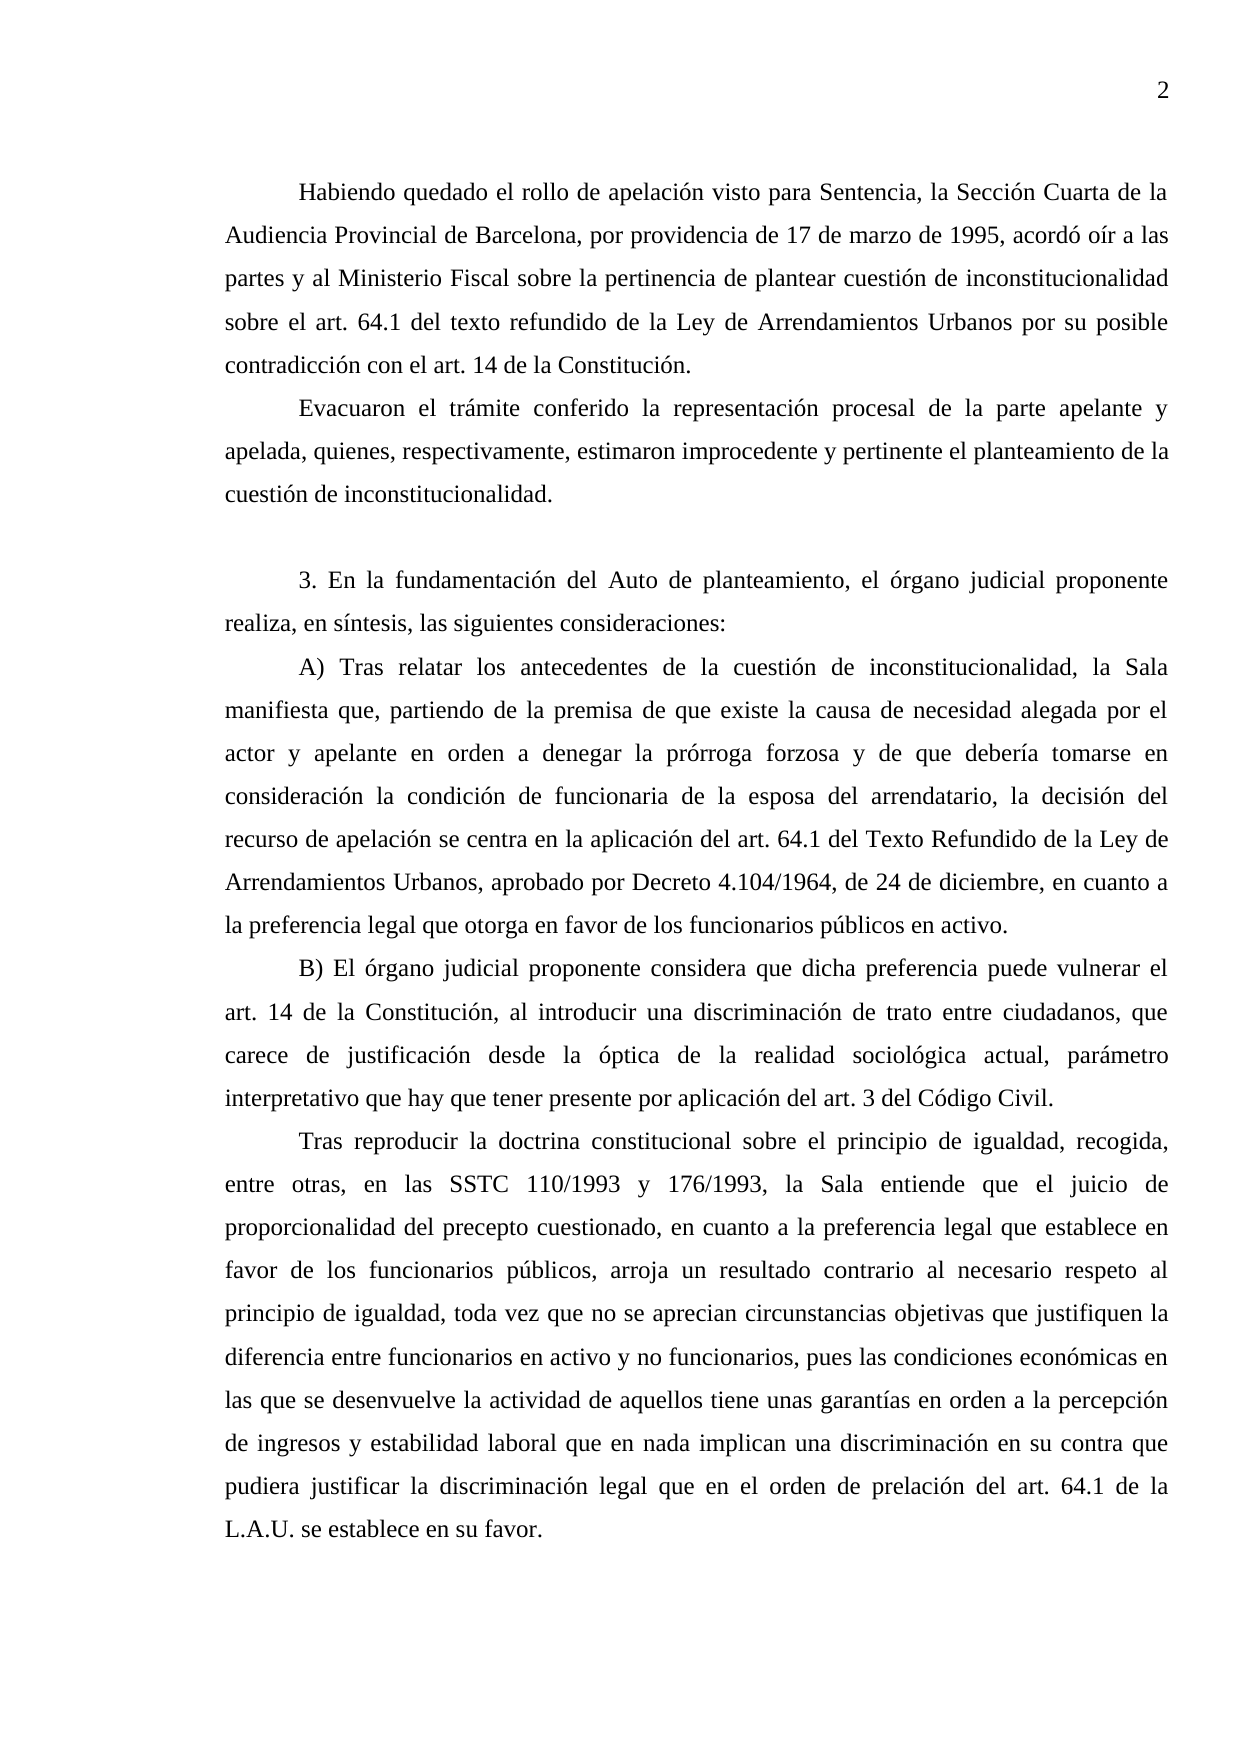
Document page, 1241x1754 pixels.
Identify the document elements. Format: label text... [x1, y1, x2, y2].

text A) Tras relatar los antecedentes de la cuestión de inconstitucionalidad, la Sala manifiesta que, partiendo de la premisa de que existe la causa de necesidad alegada por el actor y apelante en orden a denegar la prórroga forzosa y de que debería tomarse en consideración la condición de funcionaria de la esposa del arrendatario, la decisión del recurso de apelación se centra en la aplicación del art. 64.1 del Texto Refundido de la Ley de Arrendamientos Urbanos, aprobado por Decreto 4.104/1964, de 24 de diciembre, en cuanto a la preferencia legal que otorga en favor de los funcionarios públicos en activo. [224, 652, 1169, 939]
text Evacuaron el trámite conferido la representación procesal de la parte apelante y apelada, quienes, respectivamente, estimaron improcedente y pertinente el planteamiento de la cuestión de inconstitucionalidad. [224, 393, 1169, 508]
text Habiendo quedado el rollo de apelación visto para Sentencia, la Sección Cuarta de la Audiencia Provincial de Barcelona, por providencia de 17 de marzo de 1995, acordó oír a las partes y al Ministerio Fiscal sobre la pertinencia de plantear cuestión de inconstitucionalidad sobre el art. 64.1 del texto refundido de la Ley de Arrendamientos Urbanos por su posible contradicción con el art. 14 de la Constitución. [224, 177, 1169, 378]
text Tras reproducir la doctrina constitucional sobre el principio de igualdad, recogida, entre otras, en las SSTC 110/1993 y 176/1993, la Sala entiende que el juicio de proporcionalidad del precepto cuestionado, en cuanto a la preferencia legal que establece en favor de los funcionarios públicos, arroja un resultado contrario al necesario respeto al principio de igualdad, toda vez que no se aprecian circunstancias objetivas que justifiquen la diferencia entre funcionarios en activo y no funcionarios, pues las condiciones económicas en las que se desenvuelve la actividad de aquellos tiene unas garantías en orden a la percepción de ingresos y estabilidad laboral que en nada implican una discriminación en su contra que pudiera justificar la discriminación legal que en el orden de prelación del art. 64.1 de la L.A.U. se establece en su favor. [224, 1126, 1169, 1543]
text 3. En la fundamentación del Auto de planteamiento, el órgano judicial proponente realiza, en síntesis, las siguientes consideraciones: [224, 565, 1169, 637]
text B) El órgano judicial proponente considera que dicha preferencia puede vulnerar el art. 14 de la Constitución, al introducir una discriminación de trato entre ciudadanos, que carece de justificación desde la óptica de la realidad sociológica actual, parámetro interpretativo que hay que tener presente por aplicación del art. 3 del Código Civil. [224, 953, 1169, 1112]
